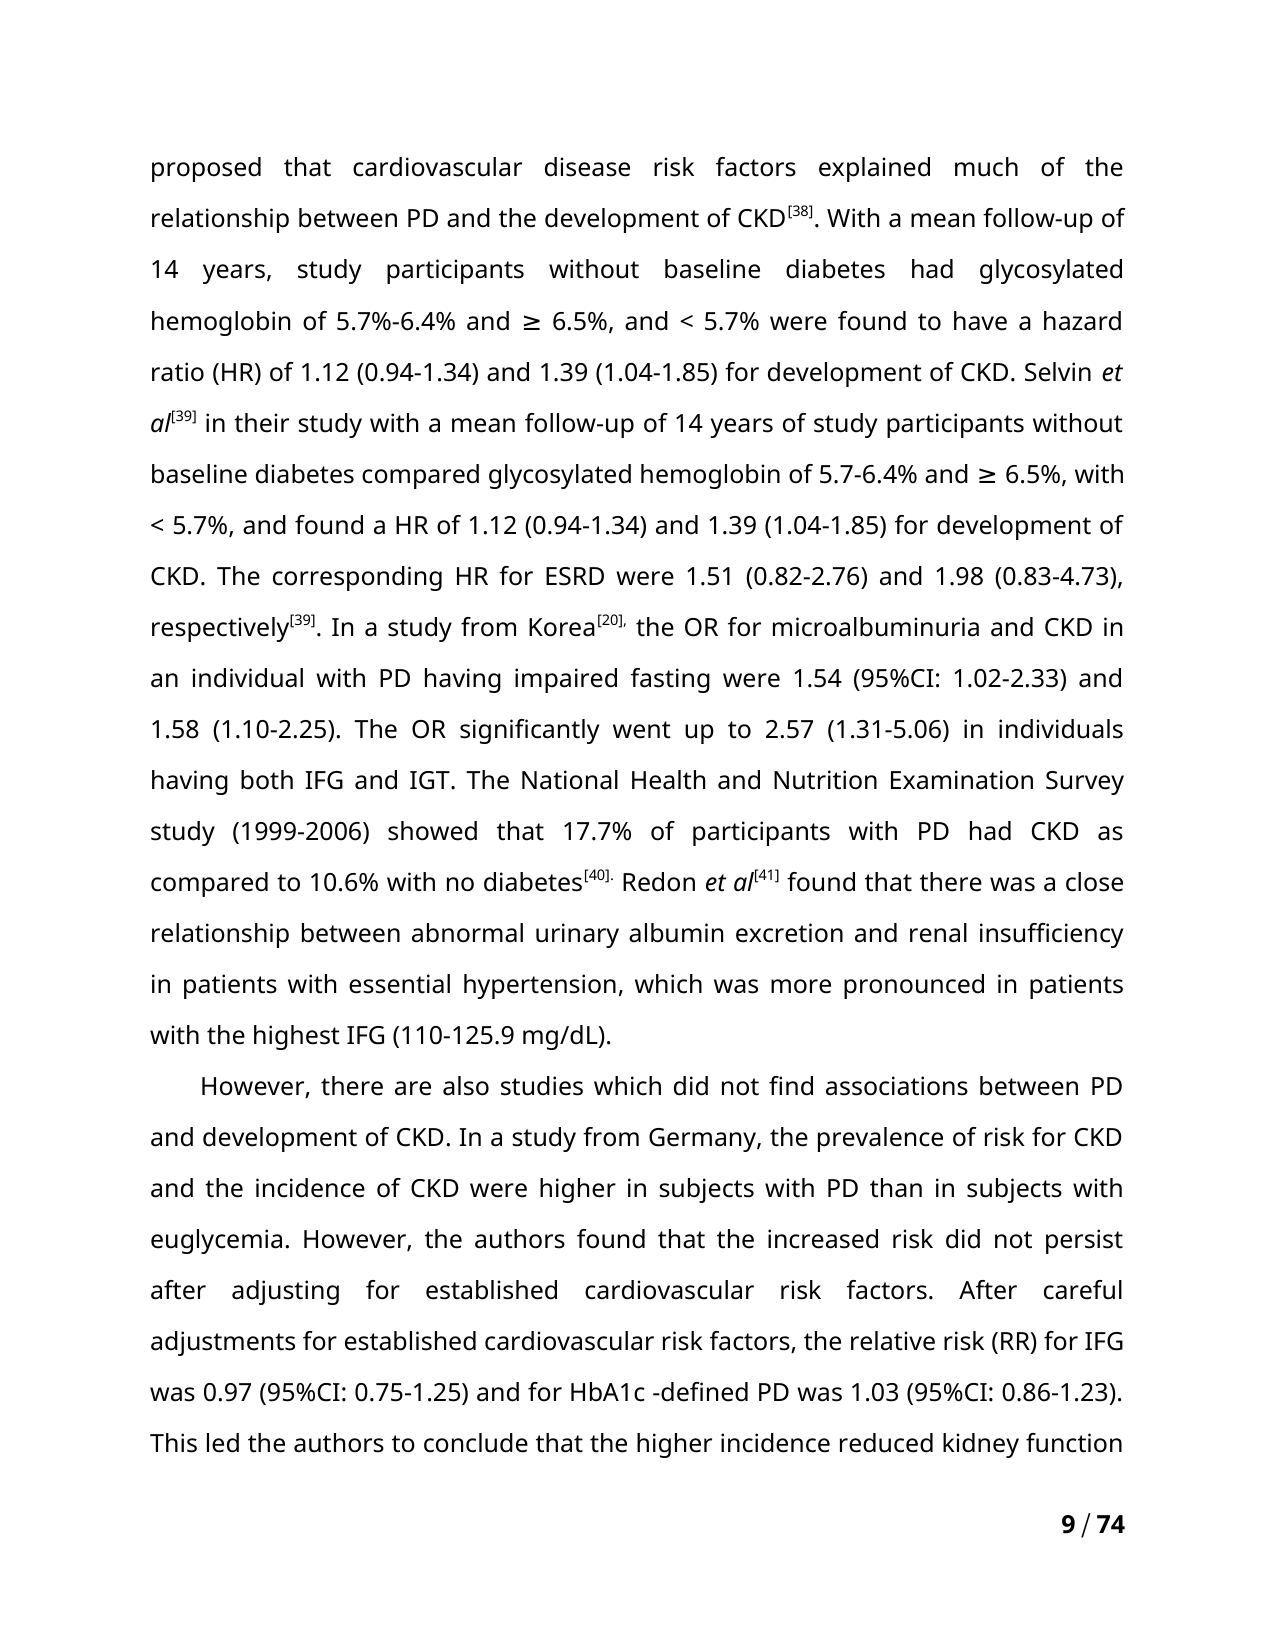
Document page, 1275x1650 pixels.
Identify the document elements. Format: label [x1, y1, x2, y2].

text [150, 150, 1125, 1052]
text [150, 1069, 1125, 1460]
